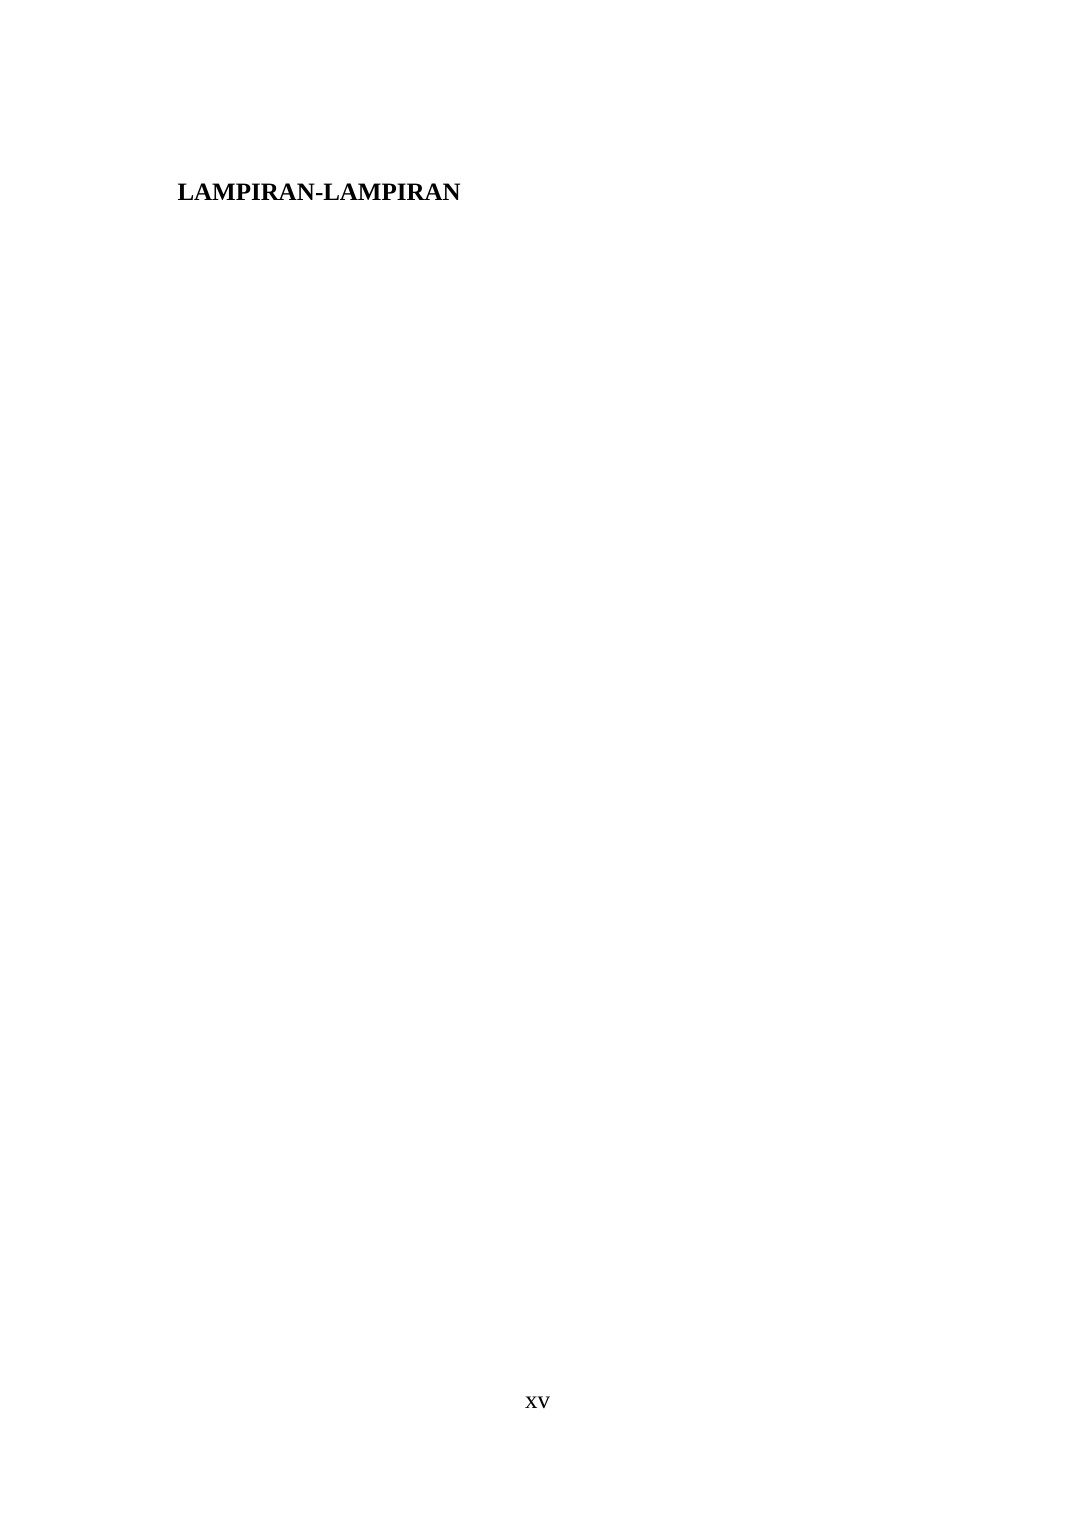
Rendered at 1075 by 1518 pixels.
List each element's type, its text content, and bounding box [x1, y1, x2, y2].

text LAMPIRAN-LAMPIRAN [177, 177, 856, 206]
